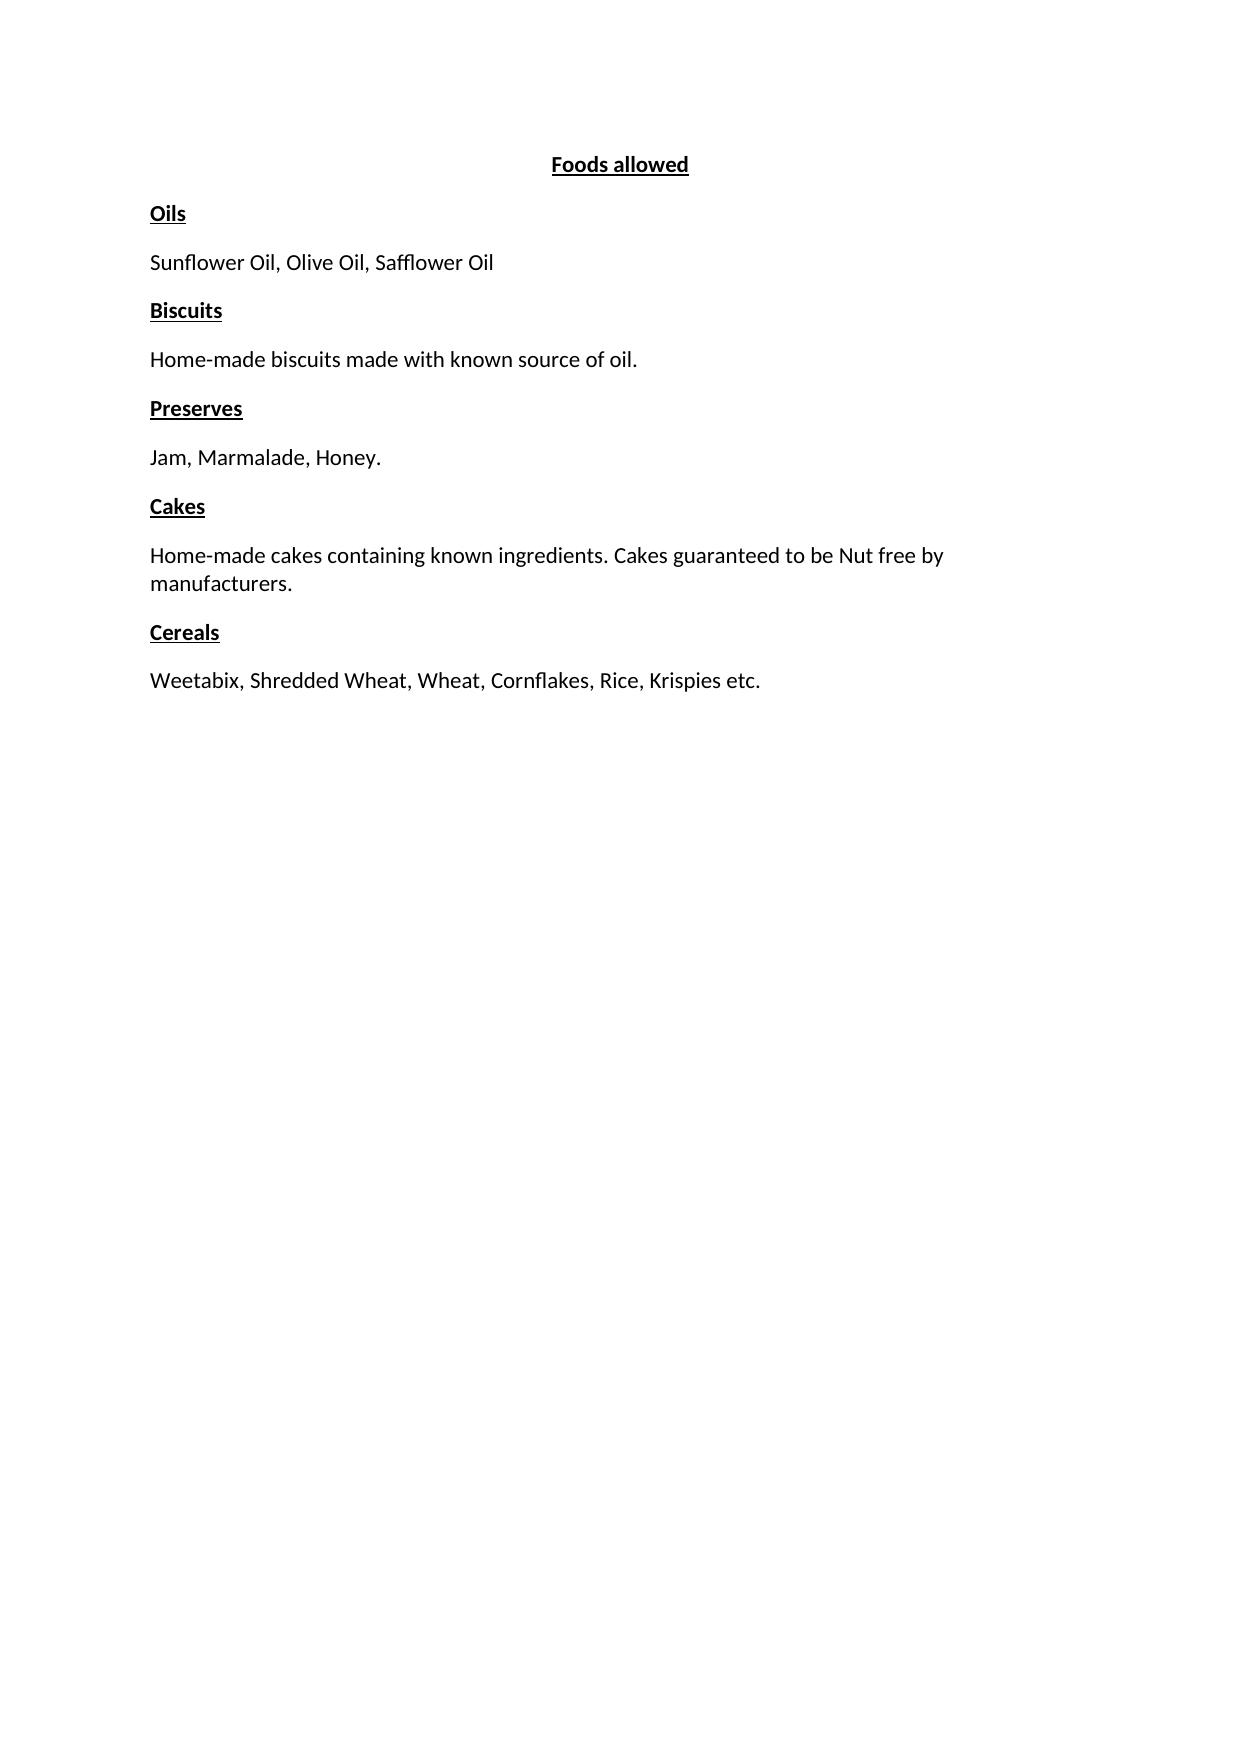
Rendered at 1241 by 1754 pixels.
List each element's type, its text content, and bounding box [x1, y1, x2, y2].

text Cakes [150, 492, 1090, 520]
text Home-made biscuits made with known source of oil. [150, 345, 1090, 373]
text Oils [150, 199, 1090, 227]
text Foods allowed [150, 150, 1090, 178]
text Home-made cakes containing known ingredients. Cakes guaranteed to be Nut free by manufacturers. [150, 541, 1090, 597]
text Jam, Marmalade, Honey. [150, 443, 1090, 471]
text Weetabix, Shredded Wheat, Wheat, Cornflakes, Rice, Krispies etc. [150, 667, 1090, 694]
text Cereals [150, 618, 1090, 646]
text Preserves [150, 394, 1090, 422]
text Biscuits [150, 297, 1090, 324]
text Sunflower Oil, Olive Oil, Safflower Oil [150, 248, 1090, 276]
